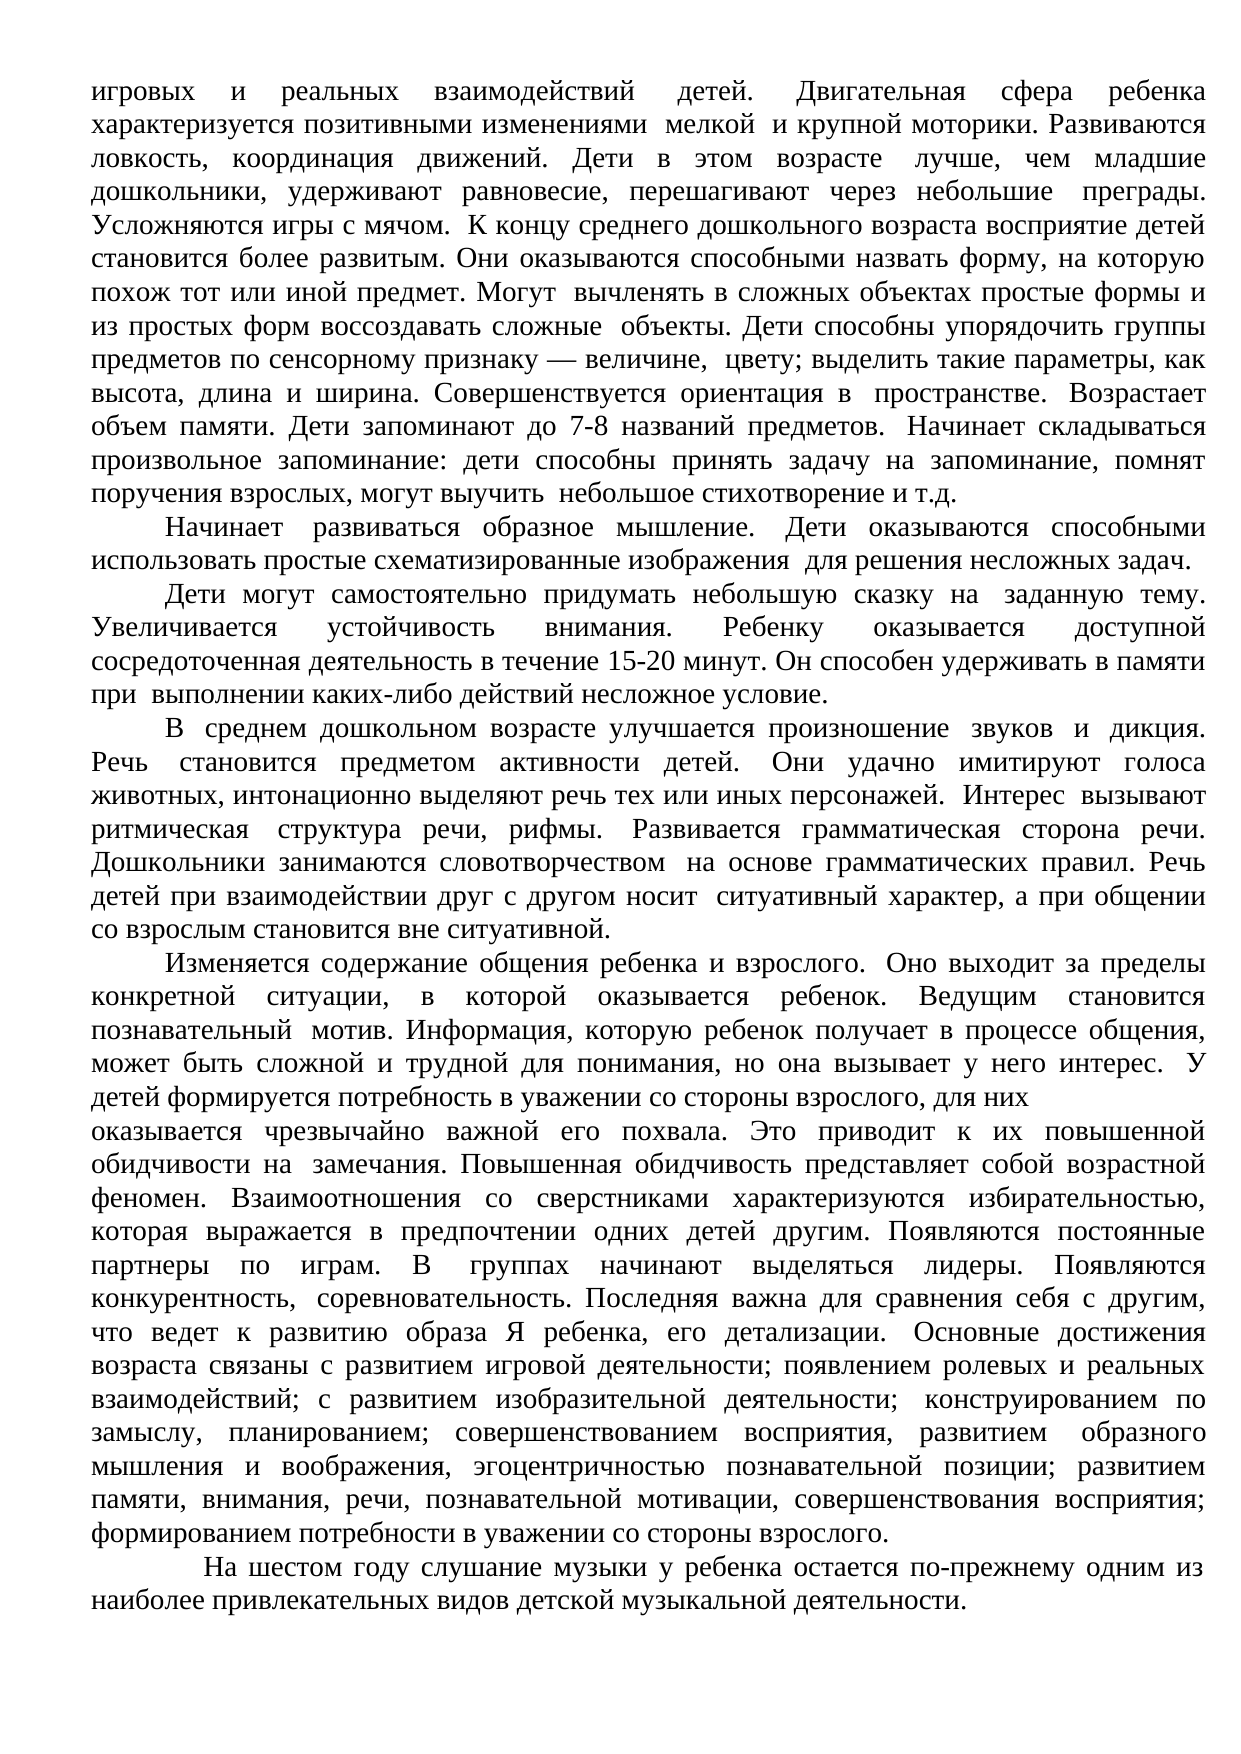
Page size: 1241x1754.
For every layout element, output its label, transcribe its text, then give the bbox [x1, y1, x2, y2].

text оказывается чрезвычайно важной его похвала. Это приводит к их повышенной обидчивости на замечания. Повышенная обидчивость представляет собой возрастной феномен. Взаимоотношения со сверстниками характеризуются избирательностью, которая выражается в предпочтении одних детей другим. Появляются постоянные партнеры по играм. В группах начинают выделяться лидеры. Появляются конкурентность, соревновательность. Последняя важна для сравнения себя с другим, что ведет к развитию образа Я ребенка, его детализации. Основные достижения возраста связаны с развитием игровой деятельности; появлением ролевых и реальных взаимодействий; с развитием изобразительной деятельности; конструированием по замыслу, планированием; совершенствованием восприятия, развитием образного мышления и воображения, эгоцентричностью познавательной позиции; развитием памяти, внимания, речи, познавательной мотивации, совершенствования восприятия; формированием потребности в уважении со стороны взрослого. [91, 1113, 1206, 1549]
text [91, 73, 1206, 509]
text На шестом году слушание музыки у ребенка остается по-прежнему одним из наиболее привлекательных видов детской музыкальной деятельности. [91, 1549, 1206, 1616]
text Дети могут самостоятельно придумать небольшую сказку на заданную тему. Увеличивается устойчивость внимания. Ребенку оказывается доступной сосредоточенная деятельность в течение 15-20 минут. Он способен удерживать в памяти при выполнении каких-либо действий несложное условие. [91, 576, 1206, 710]
text Начинает развиваться образное мышление. Дети оказываются способными использовать простые схематизированные изображения для решения несложных задач. [91, 509, 1206, 576]
text В среднем дошкольном возрасте улучшается произношение звуков и дикция. Речь становится предметом активности детей. Они удачно имитируют голоса животных, интонационно выделяют речь тех или иных персонажей. Интерес вызывают ритмическая структура речи, рифмы. Развивается грамматическая сторона речи. Дошкольники занимаются словотворчеством на основе грамматических правил. Речь детей при взаимодействии друг с другом носит ситуативный характер, а при общении со взрослым становится вне ситуативной. [91, 710, 1206, 945]
text Изменяется содержание общения ребенка и взрослого. Оно выходит за пределы конкретной ситуации, в которой оказывается ребенок. Ведущим становится познавательный мотив. Информация, которую ребенок получает в процессе общения, может быть сложной и трудной для понимания, но она вызывает у него интерес. У детей формируется потребность в уважении со стороны взрослого, для них [91, 945, 1206, 1113]
